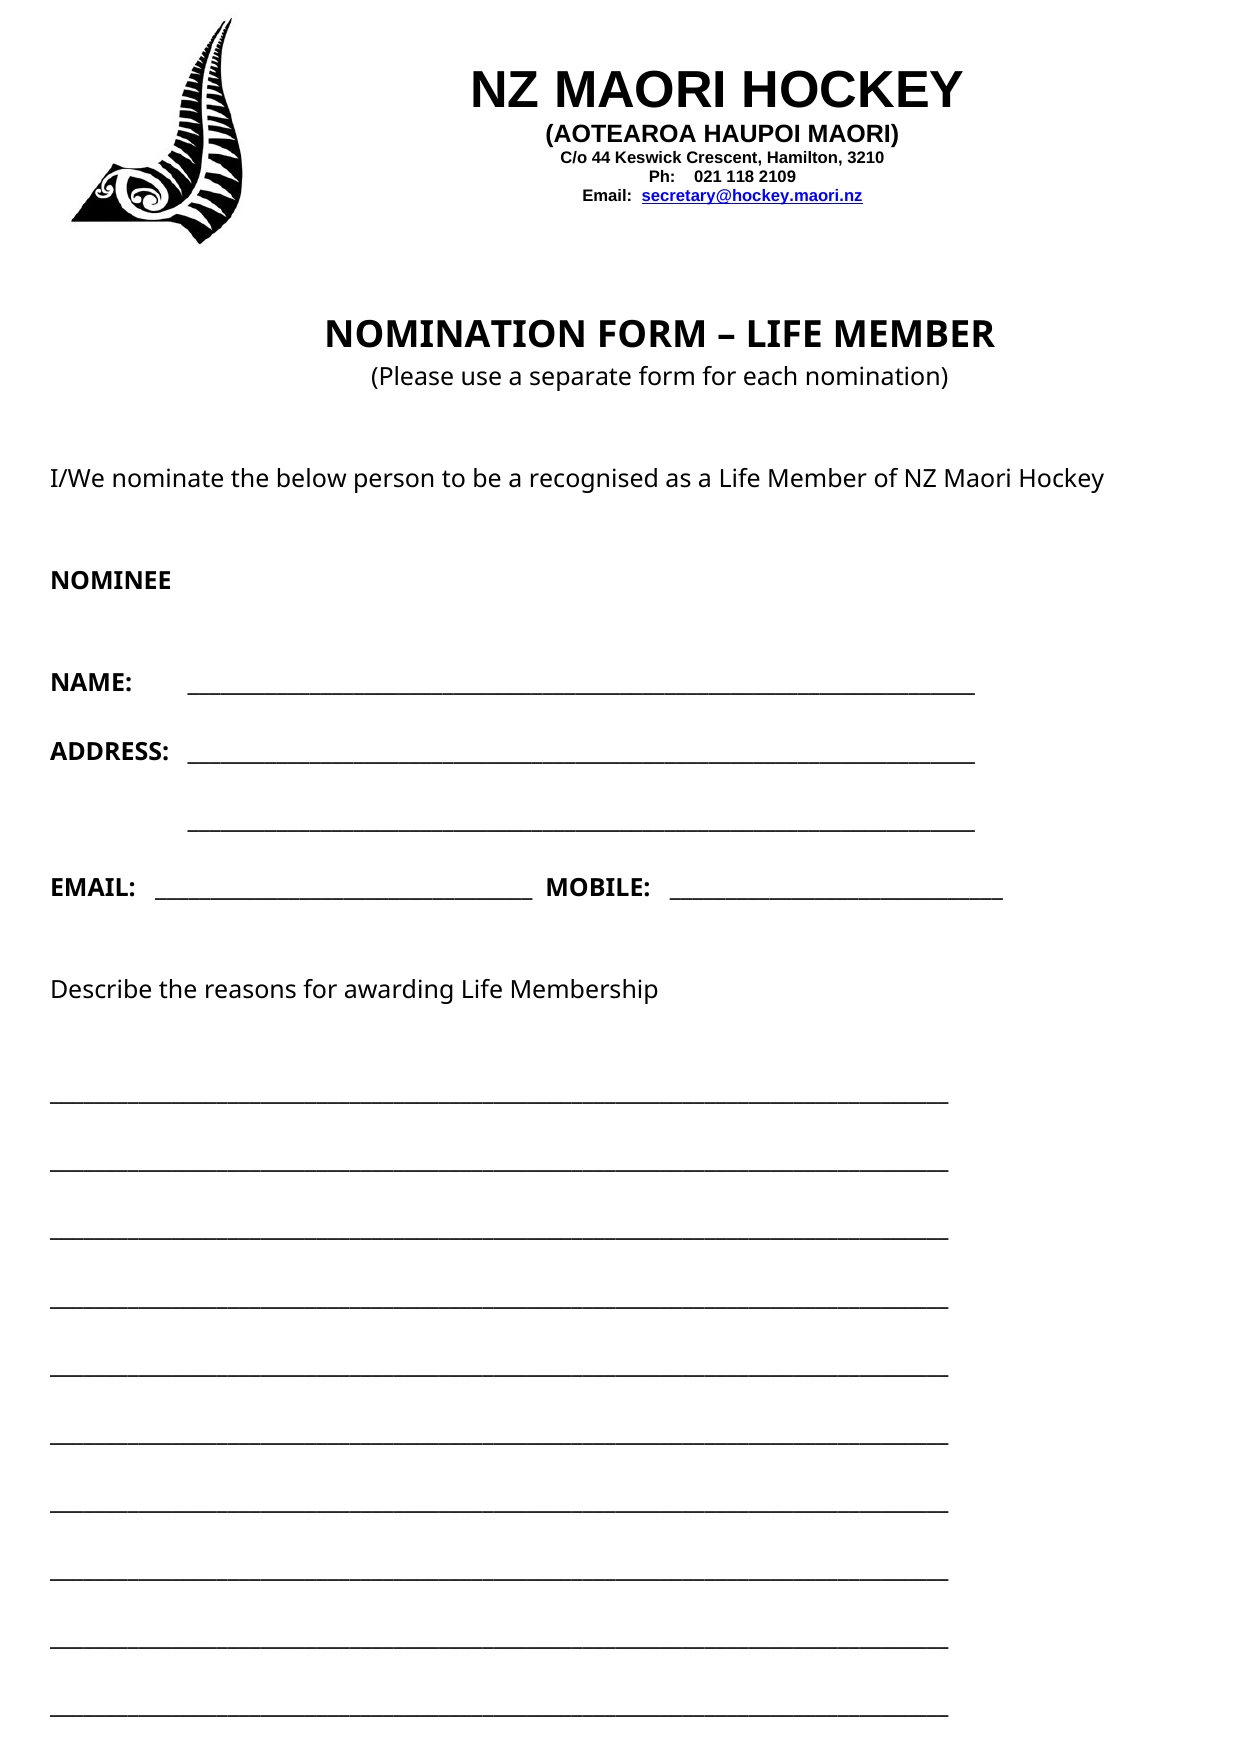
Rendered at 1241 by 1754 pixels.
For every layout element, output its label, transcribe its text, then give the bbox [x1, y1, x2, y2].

text NOMINEE [50, 563, 1240, 597]
text _________________________________________________________________________________ [50, 1414, 1240, 1448]
text Email: secretary@hockey.maori.nz [252, 186, 1240, 205]
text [50, 1687, 1240, 1721]
text EMAIL: __________________________________ MOBILE: ______________________________ [50, 869, 1240, 903]
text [50, 1551, 1240, 1585]
text _________________________________________________________________________________ [50, 1074, 1240, 1108]
subtitle C/o 44 Keswick Crescent, Hamilton, 3210 [252, 148, 1240, 167]
text NAME: _______________________________________________________________________ [50, 665, 1240, 699]
subtitle Ph: 021 118 2109 [252, 167, 1240, 186]
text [50, 1619, 1240, 1653]
text (Please use a separate form for each nomination) [50, 358, 1240, 392]
picture [62, 14, 252, 249]
text _________________________________________________________________________________ [50, 1210, 1240, 1244]
text _________________________________________________________________________________ [50, 1142, 1240, 1176]
text Describe the reasons for awarding Life Membership [50, 972, 1240, 1006]
text ADDRESS: _______________________________________________________________________ [50, 733, 1240, 767]
text _________________________________________________________________________________ [50, 1346, 1240, 1380]
text I/We nominate the below person to be a recognised as a Life Member of NZ Maori Hockey [50, 461, 1240, 495]
text NOMINATION FORM – LIFE MEMBER [50, 307, 1240, 358]
text NZ MAORI HOCKEY [252, 59, 1211, 119]
text _________________________________________________________________________________ [50, 1278, 1240, 1312]
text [50, 1482, 1240, 1517]
subtitle (AOTEAROA HAUPOI MAORI) [252, 119, 1240, 148]
text _______________________________________________________________________ [50, 801, 1240, 835]
